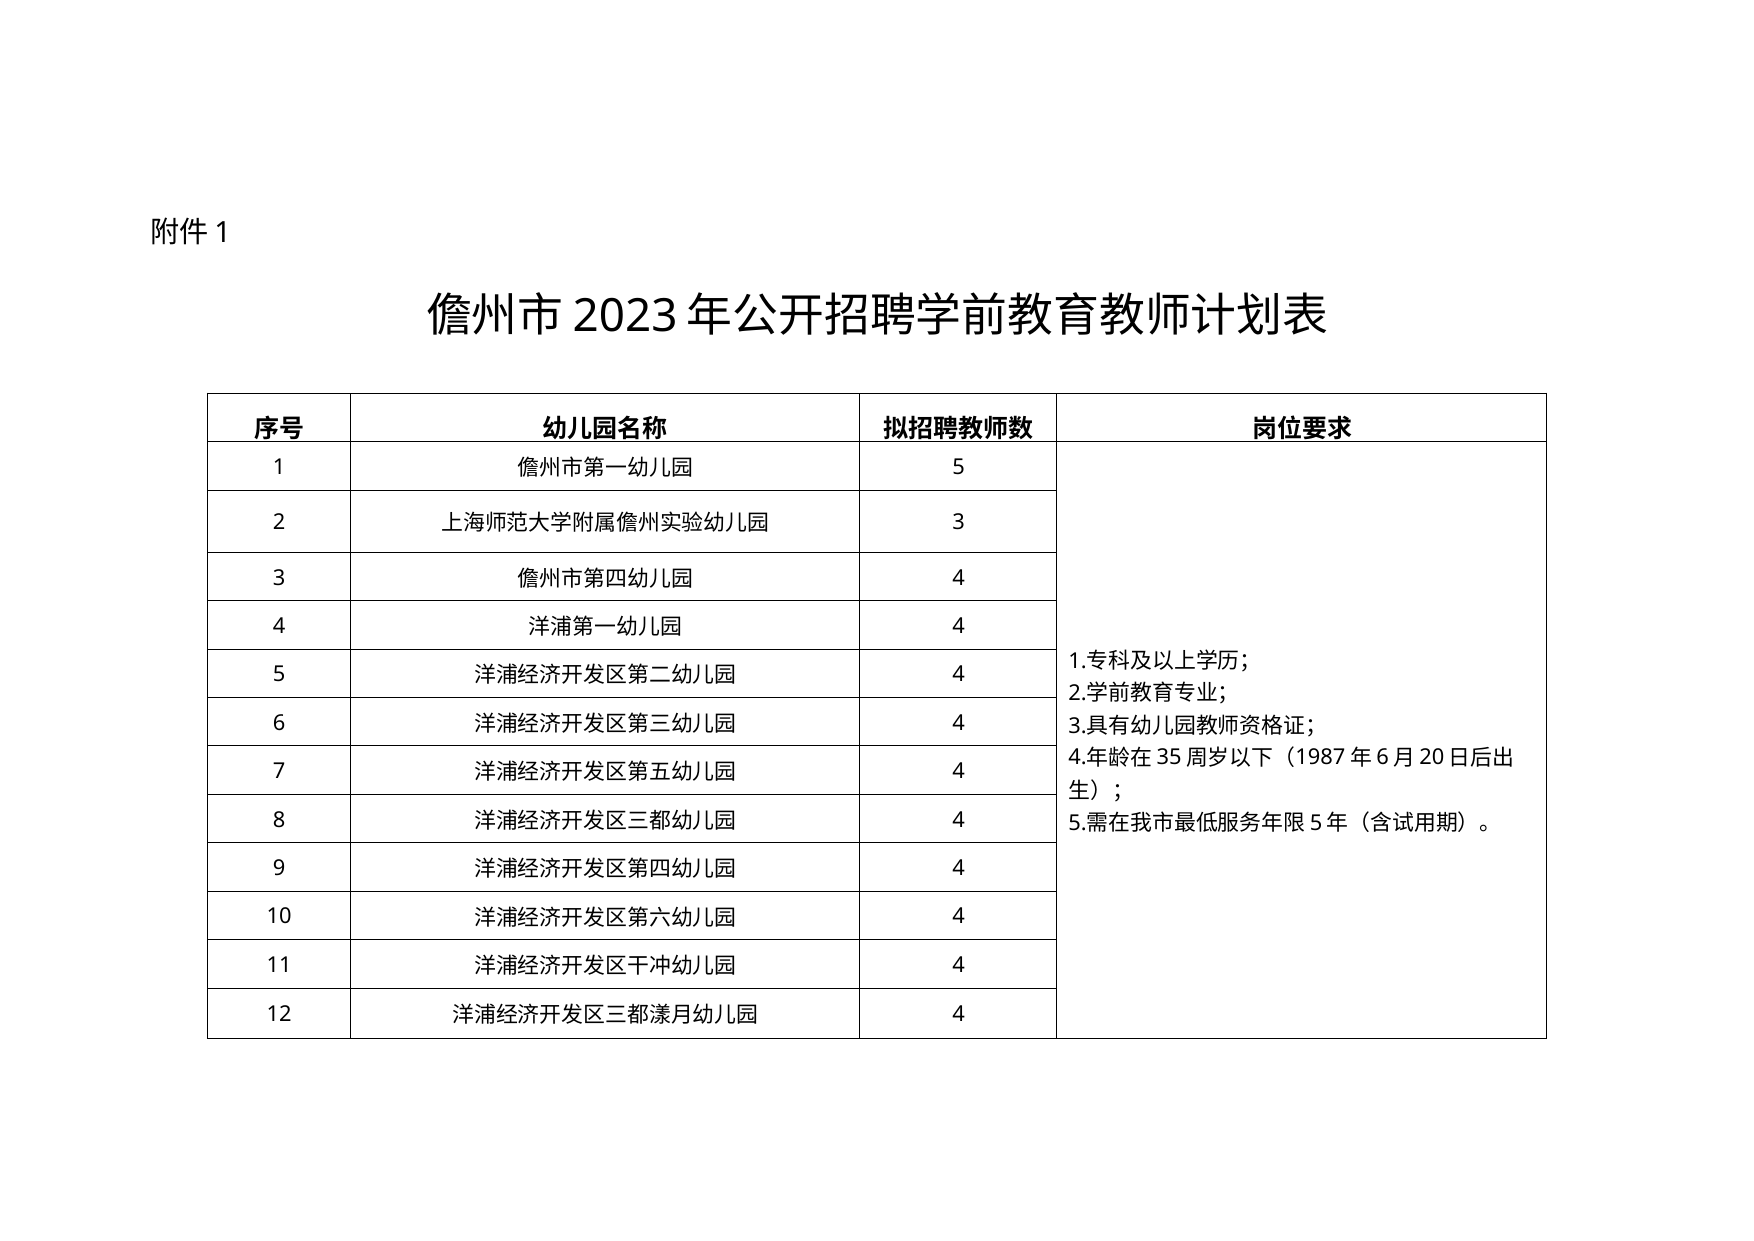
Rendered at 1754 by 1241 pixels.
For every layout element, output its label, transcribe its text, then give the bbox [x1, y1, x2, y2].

table_cell 5 [208, 650, 350, 697]
table_cell 2 [208, 491, 350, 552]
table_cell 3 [860, 491, 1056, 552]
table_cell 洋浦经济开发区第六幼儿园 [351, 892, 859, 939]
table_cell 7 [208, 746, 350, 794]
table_cell 1 [208, 442, 350, 489]
table_cell 4 [860, 843, 1056, 891]
table_cell 4 [860, 940, 1056, 988]
table_cell 洋浦经济开发区干冲幼儿园 [351, 940, 859, 988]
table_cell 3 [208, 553, 350, 600]
table_cell 洋浦经济开发区第五幼儿园 [351, 746, 859, 794]
table_cell 11 [208, 940, 350, 988]
text 附件1 [150, 198, 1604, 263]
table_cell 4 [860, 650, 1056, 697]
table_cell 4 [860, 698, 1056, 745]
table_cell 5 [860, 442, 1056, 489]
table_cell 4 [860, 989, 1056, 1038]
table_cell 8 [208, 795, 350, 842]
table_cell 洋浦经济开发区第四幼儿园 [351, 843, 859, 891]
table_cell 洋浦经济开发区第二幼儿园 [351, 650, 859, 697]
table_cell 洋浦经济开发区第三幼儿园 [351, 698, 859, 745]
table_cell 4 [860, 553, 1056, 600]
table_header 岗位要求 [1057, 394, 1546, 441]
table_cell 4 [860, 746, 1056, 794]
table_cell 9 [208, 843, 350, 891]
table_cell 4 [860, 795, 1056, 842]
text 儋州市2023年公开招聘学前教育教师计划表 [150, 263, 1604, 360]
table_cell 4 [860, 892, 1056, 939]
table_cell 12 [208, 989, 350, 1038]
table_cell 1.专科及以上学历； 2.学前教育专业； 3.具有幼儿园教师资格证； 4.年龄在35周岁以下（1987年6月20日后出生）； 5.需在我市最低服务年限5年（含试用期）。 [1057, 442, 1546, 1038]
table_cell 洋浦经济开发区三都幼儿园 [351, 795, 859, 842]
table_header 拟招聘教师数 [860, 394, 1056, 441]
table_cell 6 [208, 698, 350, 745]
table_cell 4 [208, 601, 350, 648]
table_cell 儋州市第四幼儿园 [351, 553, 859, 600]
table_cell 洋浦经济开发区三都漾月幼儿园 [351, 989, 859, 1038]
table_cell 儋州市第一幼儿园 [351, 442, 859, 489]
table_cell 上海师范大学附属儋州实验幼儿园 [351, 491, 859, 552]
table_cell 10 [208, 892, 350, 939]
table_header 幼儿园名称 [351, 394, 859, 441]
table_cell 洋浦第一幼儿园 [351, 601, 859, 648]
table_header 序号 [208, 394, 350, 441]
table_cell 4 [860, 601, 1056, 648]
